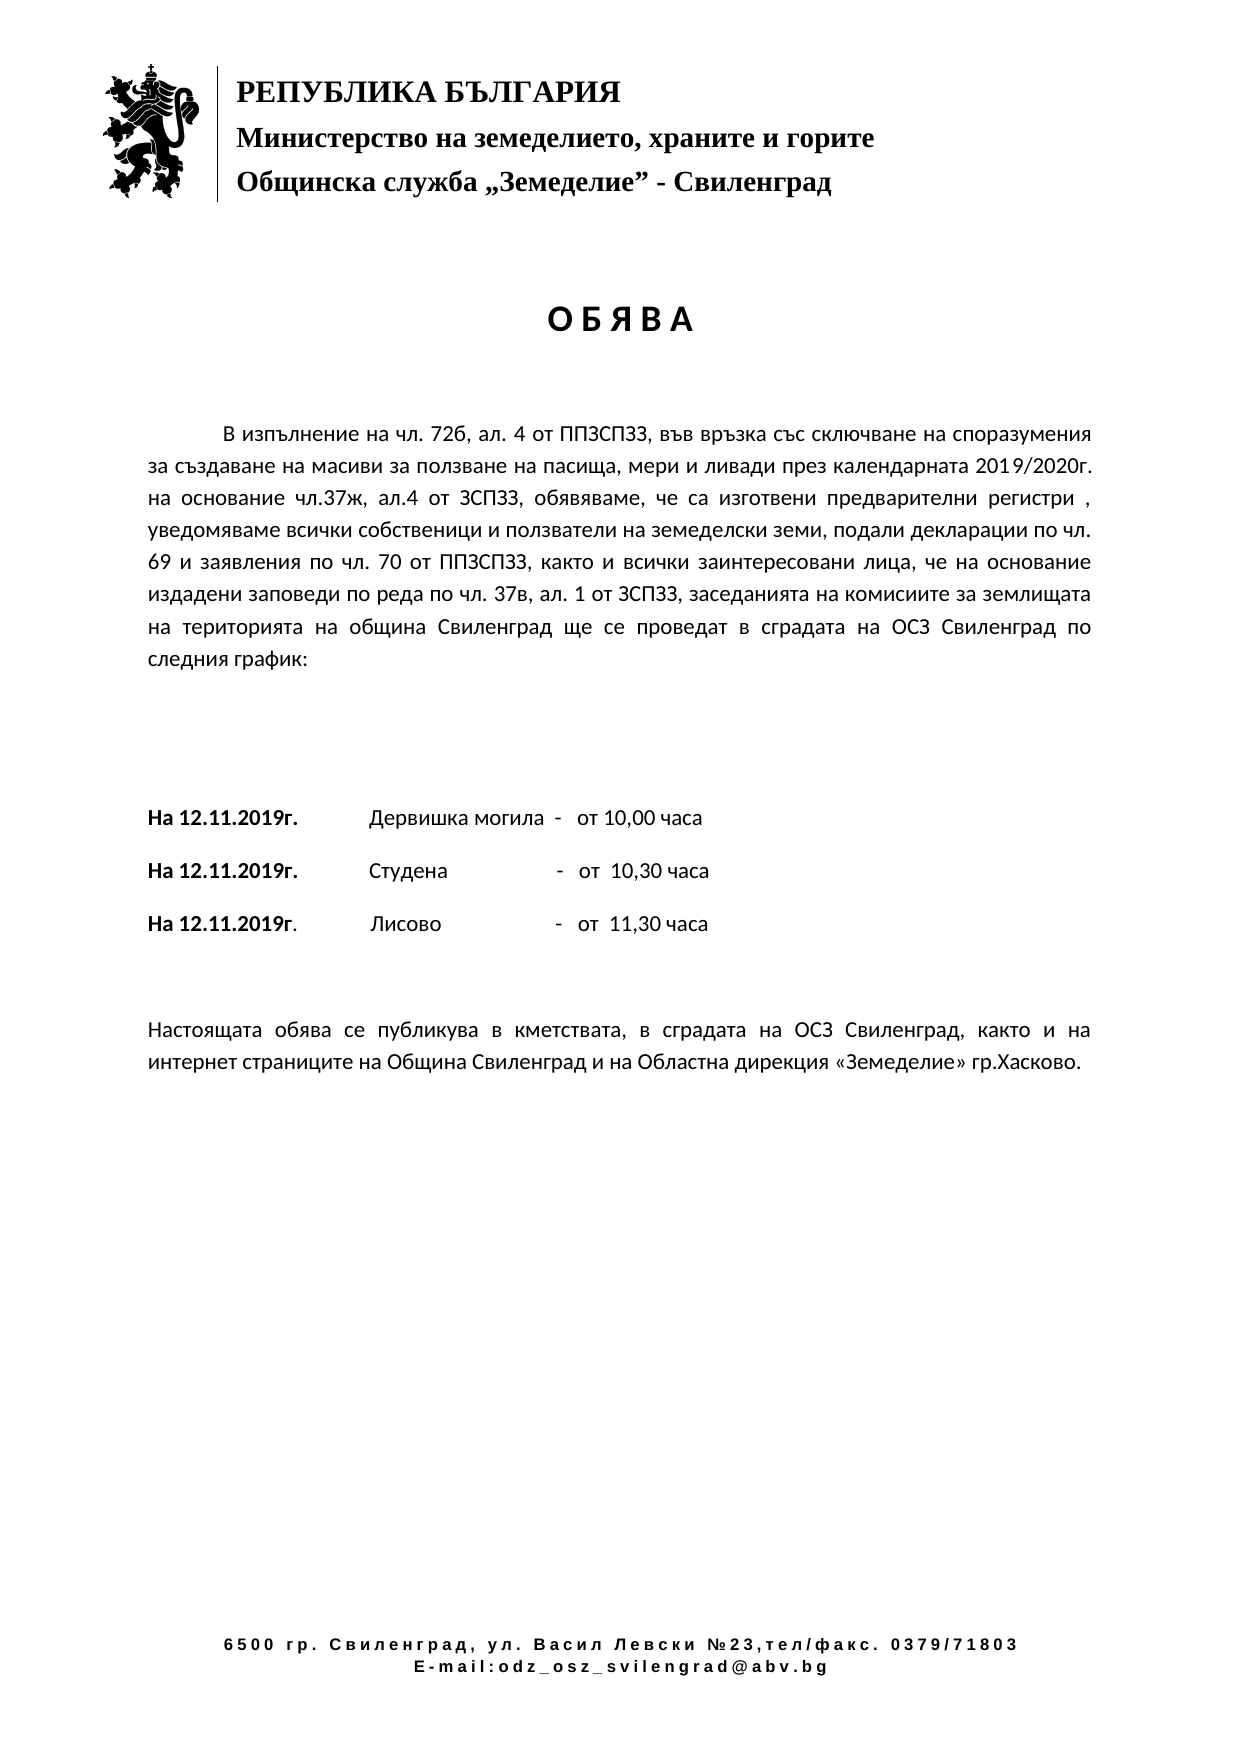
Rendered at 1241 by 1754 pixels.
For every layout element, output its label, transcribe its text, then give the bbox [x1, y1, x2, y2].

text На 12.11.2019г. Студена - от 10,30 часа [148, 856, 1093, 884]
text На 12.11.2019г. Лисово - от 11,30 часа [148, 909, 1093, 937]
text На 12.11.2019г. Дервишка могила - от 10,00 часа [148, 803, 1093, 831]
text О Б Я В А [148, 295, 1093, 341]
text Настоящата обява се публикува в кметствата, в сградата на ОСЗ Свиленград, както и на интернет страниците на Община Свиленград и на Областна дирекция «Земеделие» гр.Хасково. [148, 1015, 1093, 1075]
text В изпълнение на чл. 72б, ал. 4 от ППЗСПЗЗ, във връзка със сключване на споразумения за създаване на масиви за ползване на пасища, мери и ливади през календарната 2019/2020г. на основание чл.37ж, ал.4 от ЗСПЗЗ, обявяваме, че са изготвени предварителни регистри , уведомяваме всички собственици и ползватели на земеделски земи, подали декларации по чл. 69 и заявления по чл. 70 от ППЗСПЗЗ, както и всички заинтересовани лица, че на основание издадени заповеди по реда по чл. 37в, ал. 1 от ЗСПЗЗ, заседанията на комисиите за землищата на територията на община Свиленград ще се проведат в сградата на ОСЗ Свиленград по следния график: [148, 419, 1093, 672]
